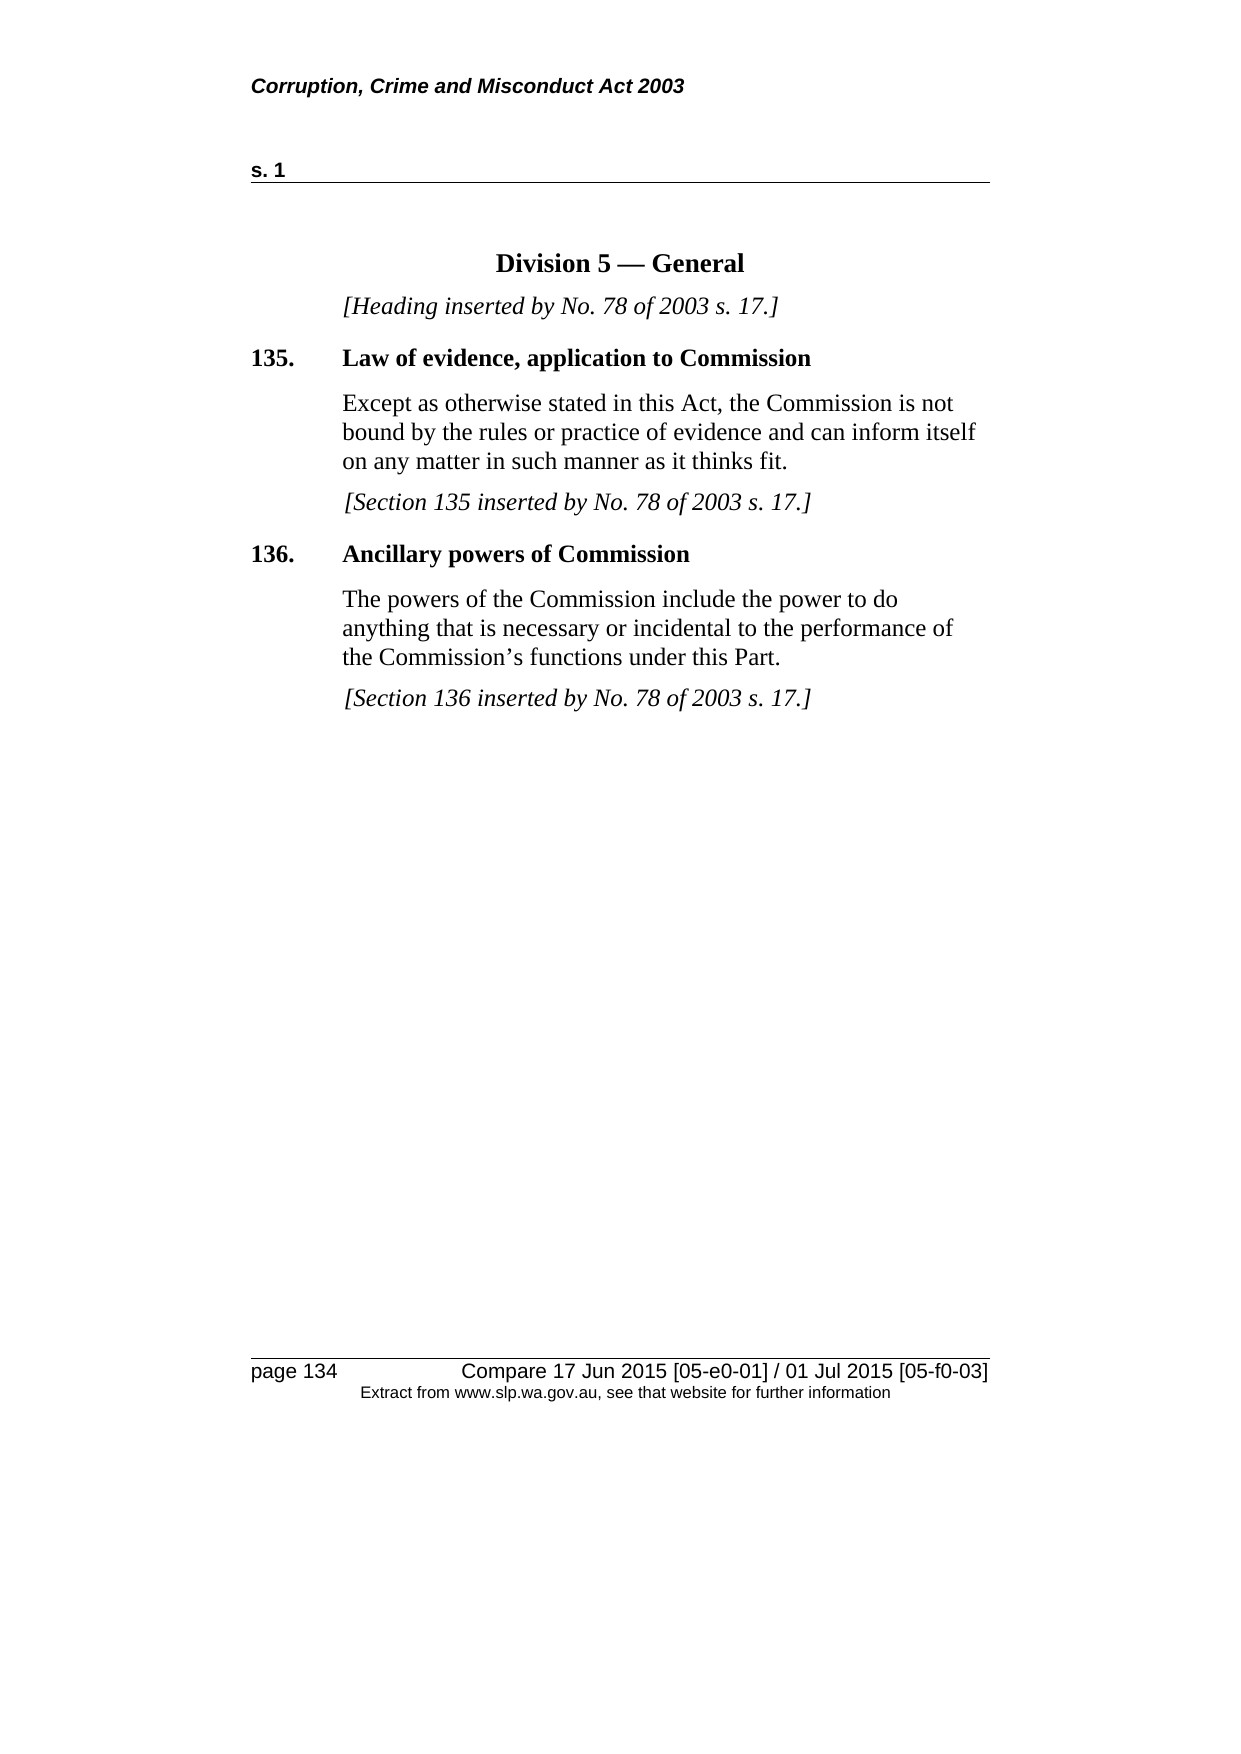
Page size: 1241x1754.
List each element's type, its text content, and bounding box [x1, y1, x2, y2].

subtitle 135. Law of evidence, application to Commission [251, 343, 990, 372]
text The powers of the Commission include the power to do anything that is necessary or incidental to the performance of the Commission’s functions under this Part. [251, 584, 990, 670]
subtitle Division 5 — General [251, 247, 990, 279]
text [Section 135 inserted by No. 78 of 2003 s. 17.] [251, 487, 990, 516]
subtitle 136. Ancillary powers of Commission [251, 539, 990, 567]
subtitle [Heading inserted by No. 78 of 2003 s. 17.] [251, 291, 990, 320]
text [Section 136 inserted by No. 78 of 2003 s. 17.] [251, 683, 990, 712]
text Except as otherwise stated in this Act, the Commission is not bound by the rules or practice of evidence and can inform itself on any matter in such manner as it thinks fit. [251, 388, 990, 474]
